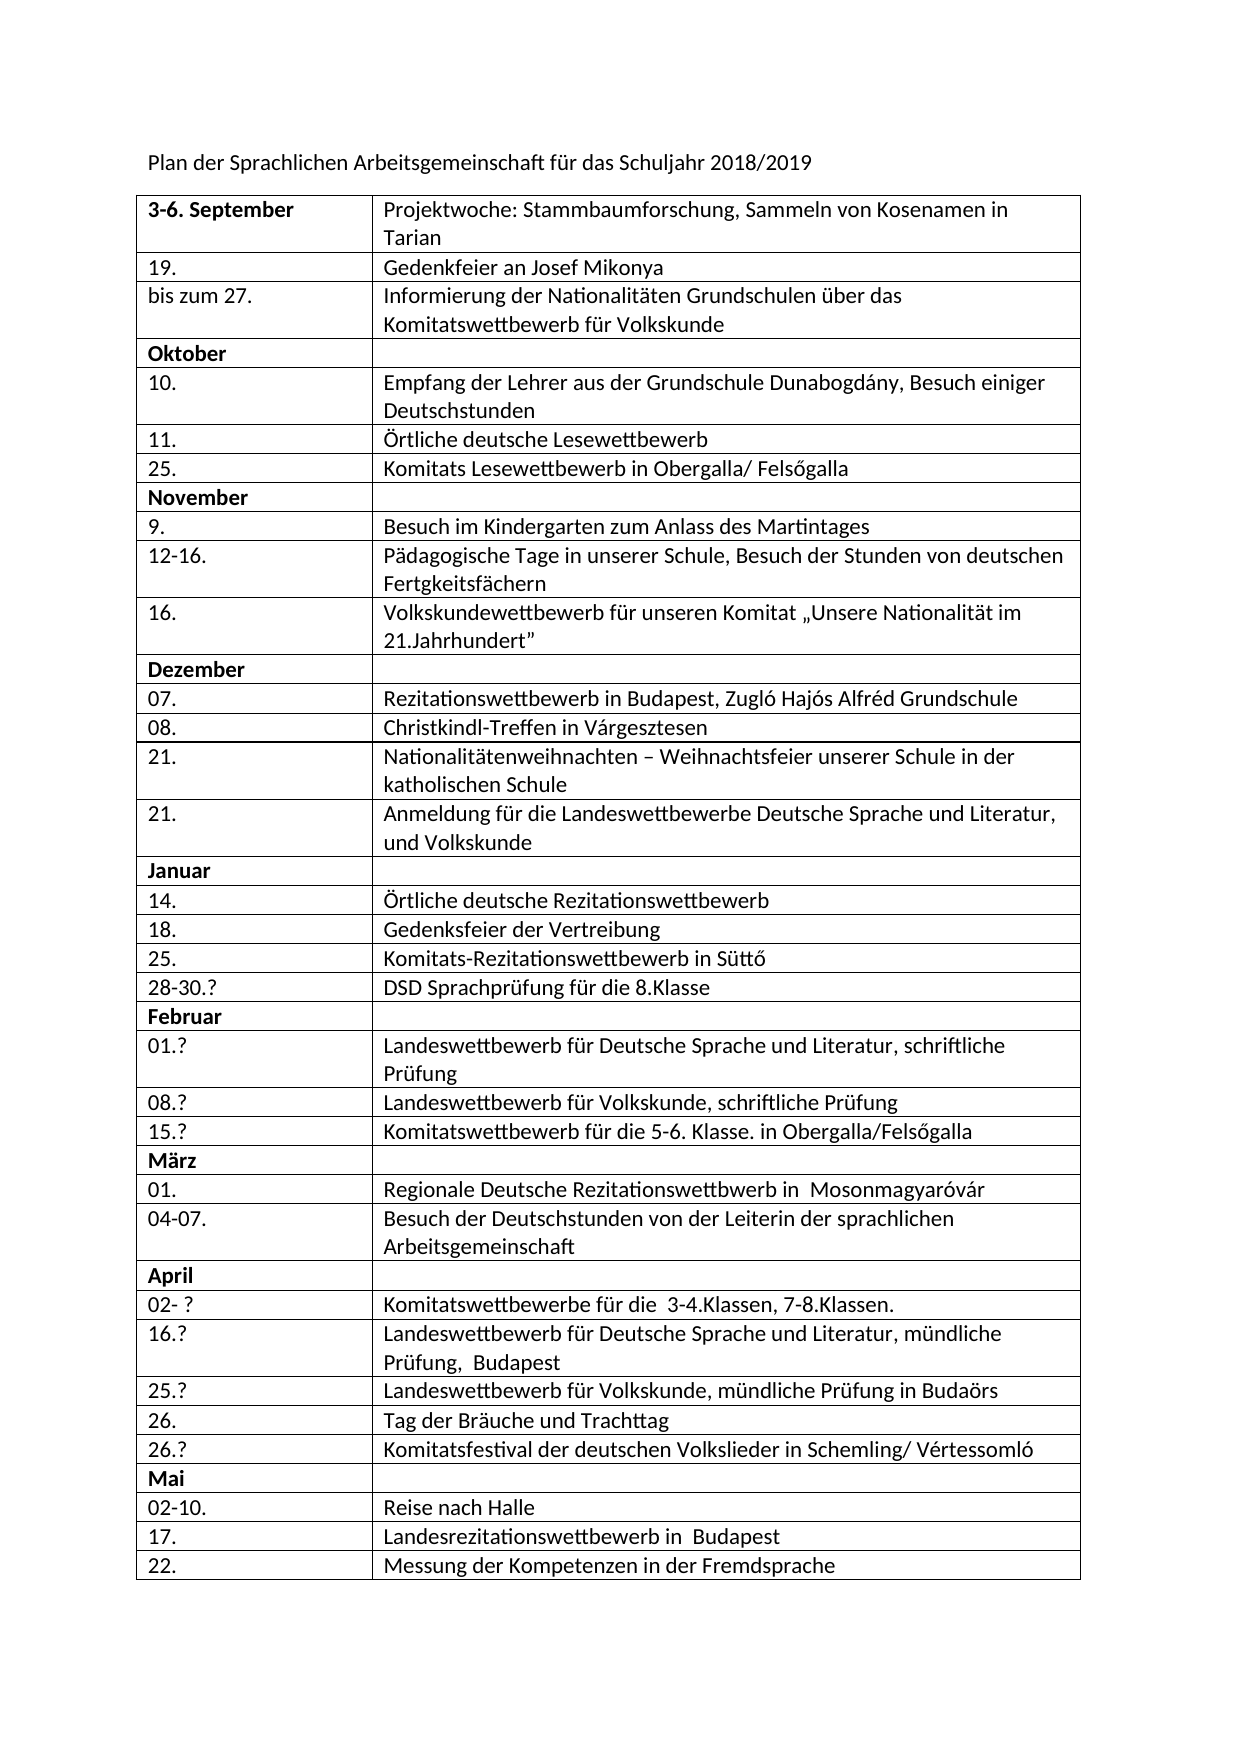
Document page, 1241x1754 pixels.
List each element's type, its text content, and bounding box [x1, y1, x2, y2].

table_cell 01. [137, 1175, 372, 1203]
table_cell [373, 1464, 1080, 1492]
table_cell Dezember [137, 655, 372, 683]
table_cell 08. [137, 714, 372, 741]
table_cell Gedenkfeier an Josef Mikonya [373, 253, 1080, 281]
table_cell Landeswettbewerb für Volkskunde, schriftliche Prüfung [373, 1088, 1080, 1116]
table_cell Komitats Lesewettbewerb in Obergalla/ Felsőgalla [373, 454, 1080, 482]
table_cell 18. [137, 915, 372, 943]
table_cell [373, 857, 1080, 885]
table_cell Besuch im Kindergarten zum Anlass des Martintages [373, 512, 1080, 540]
table_cell 02- ? [137, 1291, 372, 1318]
table_cell 04-07. [137, 1204, 372, 1260]
table_cell 21. [137, 743, 372, 798]
table_cell 08.? [137, 1088, 372, 1116]
table_cell März [137, 1146, 372, 1174]
table_cell 21. [137, 800, 372, 856]
table_cell Oktober [137, 339, 372, 367]
table_cell 07. [137, 684, 372, 712]
table_cell Reise nach Halle [373, 1493, 1080, 1521]
table_cell Christkindl-Treffen in Várgesztesen [373, 714, 1080, 741]
table_cell 26.? [137, 1435, 372, 1463]
table_cell Nationalitätenweihnachten – Weihnachtsfeier unserer Schule in der katholischen Schule [373, 743, 1080, 798]
table_cell Örtliche deutsche Lesewettbewerb [373, 425, 1080, 453]
table_cell 9. [137, 512, 372, 540]
table_cell 16.? [137, 1320, 372, 1376]
table_cell Komitatswettbewerb für die 5-6. Klasse. in Obergalla/Felsőgalla [373, 1117, 1080, 1145]
table_cell Rezitationswettbewerb in Budapest, Zugló Hajós Alfréd Grundschule [373, 684, 1080, 712]
table_cell 26. [137, 1406, 372, 1434]
table_cell Besuch der Deutschstunden von der Leiterin der sprachlichen Arbeitsgemeinschaft [373, 1204, 1080, 1260]
table_cell [373, 1261, 1080, 1289]
table_cell November [137, 483, 372, 511]
table_cell 28-30.? [137, 973, 372, 1001]
table_cell Landesrezitationswettbewerb in Budapest [373, 1522, 1080, 1550]
table_cell Anmeldung für die Landeswettbewerbe Deutsche Sprache und Literatur, und Volkskunde [373, 800, 1080, 856]
table_cell Messung der Kompetenzen in der Fremdsprache [373, 1551, 1080, 1579]
table_cell 22. [137, 1551, 372, 1579]
table_cell Gedenksfeier der Vertreibung [373, 915, 1080, 943]
table_cell Landeswettbewerb für Deutsche Sprache und Literatur, mündliche Prüfung, Budapest [373, 1320, 1080, 1376]
table_cell 12-16. [137, 541, 372, 597]
table_cell DSD Sprachprüfung für die 8.Klasse [373, 973, 1080, 1001]
table_cell [373, 483, 1080, 511]
table_header Projektwoche: Stammbaumforschung, Sammeln von Kosenamen in Tarian [373, 196, 1080, 252]
table_cell Komitatsfestival der deutschen Volkslieder in Schemling/ Vértessomló [373, 1435, 1080, 1463]
table_cell 25. [137, 454, 372, 482]
table_cell Örtliche deutsche Rezitationswettbewerb [373, 886, 1080, 914]
table_header 3-6. September [137, 196, 372, 252]
table_cell Mai [137, 1464, 372, 1492]
table_cell 25. [137, 944, 372, 972]
table_cell [373, 655, 1080, 683]
table_cell 19. [137, 253, 372, 281]
table_cell Komitatswettbewerbe für die 3-4.Klassen, 7-8.Klassen. [373, 1291, 1080, 1318]
table_cell [373, 1146, 1080, 1174]
table_cell Januar [137, 857, 372, 885]
table_cell [373, 339, 1080, 367]
table_cell 11. [137, 425, 372, 453]
table_cell 25.? [137, 1377, 372, 1405]
table_cell [373, 1002, 1080, 1030]
table_cell Pädagogische Tage in unserer Schule, Besuch der Stunden von deutschen Fertgkeitsfächern [373, 541, 1080, 597]
table_cell Volkskundewettbewerb für unseren Komitat „Unsere Nationalität im 21.Jahrhundert” [373, 598, 1080, 654]
table_cell Landeswettbewerb für Volkskunde, mündliche Prüfung in Budaörs [373, 1377, 1080, 1405]
text Plan der Sprachlichen Arbeitsgemeinschaft für das Schuljahr 2018/2019 [148, 148, 1093, 176]
table_cell 02-10. [137, 1493, 372, 1521]
table_cell April [137, 1261, 372, 1289]
table_cell 15.? [137, 1117, 372, 1145]
table_cell 17. [137, 1522, 372, 1550]
table_cell 14. [137, 886, 372, 914]
table_cell Februar [137, 1002, 372, 1030]
table_cell Komitats-Rezitationswettbewerb in Süttő [373, 944, 1080, 972]
table_cell 10. [137, 368, 372, 424]
table_cell 01.? [137, 1031, 372, 1087]
table_cell Tag der Bräuche und Trachttag [373, 1406, 1080, 1434]
table_cell Empfang der Lehrer aus der Grundschule Dunabogdány, Besuch einiger Deutschstunden [373, 368, 1080, 424]
table_cell Regionale Deutsche Rezitationswettbwerb in Mosonmagyaróvár [373, 1175, 1080, 1203]
table_cell bis zum 27. [137, 282, 372, 338]
table_cell Landeswettbewerb für Deutsche Sprache und Literatur, schriftliche Prüfung [373, 1031, 1080, 1087]
table_cell Informierung der Nationalitäten Grundschulen über das Komitatswettbewerb für Volkskunde [373, 282, 1080, 338]
table_cell 16. [137, 598, 372, 654]
